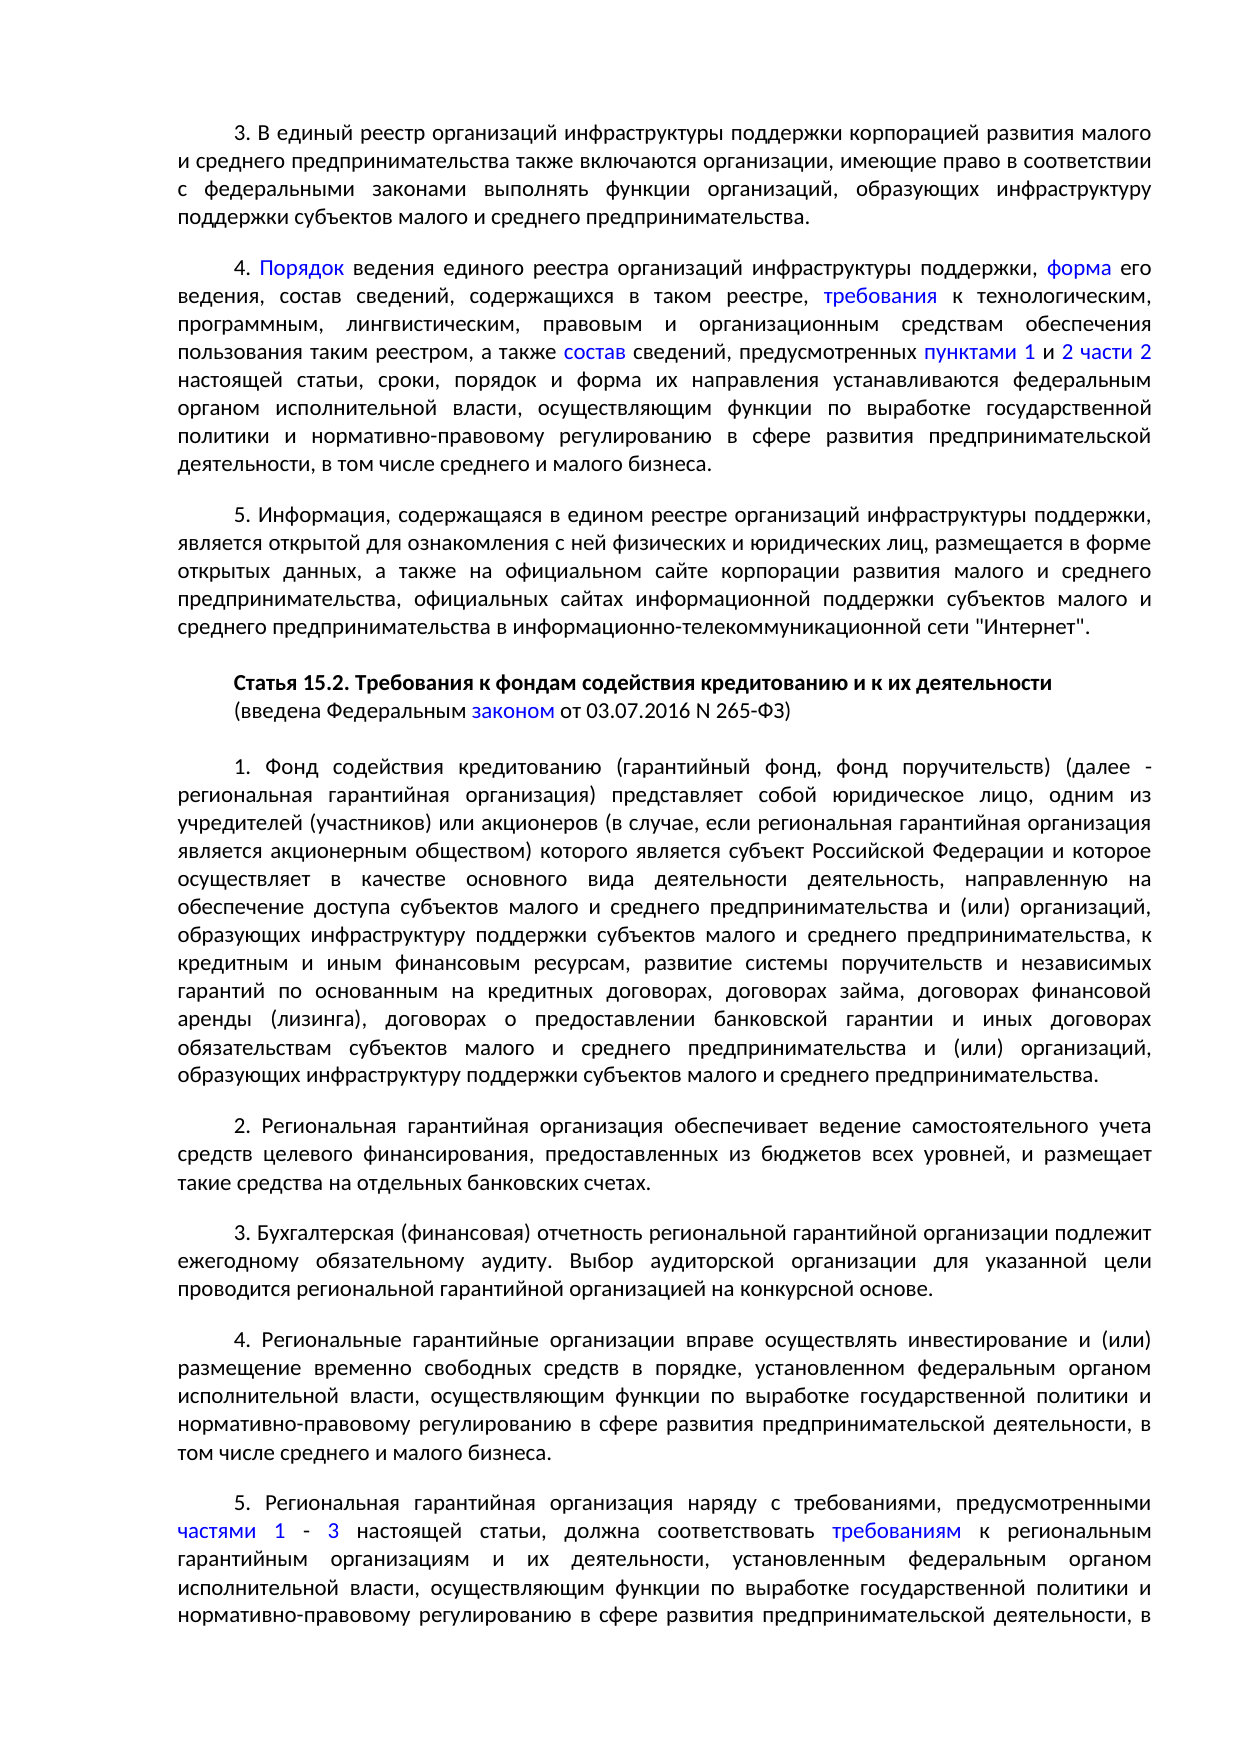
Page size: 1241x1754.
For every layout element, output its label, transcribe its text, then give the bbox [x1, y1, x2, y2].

text (введена Федеральным законом от 03.07.2016 N 265-ФЗ) [177, 696, 1152, 724]
text 1. Фонд содействия кредитованию (гарантийный фонд, фонд поручительств) (далее - региональная гарантийная организация) представляет собой юридическое лицо, одним из учредителей (участников) или акционеров (в случае, если региональная гарантийная организация является акционерным обществом) которого является субъект Российской Федерации и которое осуществляет в качестве основного вида деятельности деятельность, направленную на обеспечение доступа субъектов малого и среднего предпринимательства и (или) организаций, образующих инфраструктуру поддержки субъектов малого и среднего предпринимательства, к кредитным и иным финансовым ресурсам, развитие системы поручительств и независимых гарантий по основанным на кредитных договорах, договорах займа, договорах финансовой аренды (лизинга), договорах о предоставлении банковской гарантии и иных договорах обязательствам субъектов малого и среднего предпринимательства и (или) организаций, образующих инфраструктуру поддержки субъектов малого и среднего предпринимательства. [177, 752, 1152, 1089]
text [177, 1488, 1152, 1629]
text 3. В единый реестр организаций инфраструктуры поддержки корпорацией развития малого и среднего предпринимательства также включаются организации, имеющие право в соответствии с федеральными законами выполнять функции организаций, образующих инфраструктуру поддержки субъектов малого и среднего предпринимательства. [177, 118, 1152, 230]
text 2. Региональная гарантийная организация обеспечивает ведение самостоятельного учета средств целевого финансирования, предоставленных из бюджетов всех уровней, и размещает такие средства на отдельных банковских счетах. [177, 1112, 1152, 1196]
text 4. Региональные гарантийные организации вправе осуществлять инвестирование и (или) размещение временно свободных средств в порядке, установленном федеральным органом исполнительной власти, осуществляющим функции по выработке государственной политики и нормативно-правовому регулированию в сфере развития предпринимательской деятельности, в том числе среднего и малого бизнеса. [177, 1326, 1152, 1466]
text 4. Порядок ведения единого реестра организаций инфраструктуры поддержки, форма его ведения, состав сведений, содержащихся в таком реестре, требования к технологическим, программным, лингвистическим, правовым и организационным средствам обеспечения пользования таким реестром, а также состав сведений, предусмотренных пунктами 1 и 2 части 2 настоящей статьи, сроки, порядок и форма их направления устанавливаются федеральным органом исполнительной власти, осуществляющим функции по выработке государственной политики и нормативно-правовому регулированию в сфере развития предпринимательской деятельности, в том числе среднего и малого бизнеса. [177, 253, 1152, 477]
text 5. Информация, содержащаяся в едином реестре организаций инфраструктуры поддержки, является открытой для ознакомления с ней физических и юридических лиц, размещается в форме открытых данных, а также на официальном сайте корпорации развития малого и среднего предпринимательства, официальных сайтах информационной поддержки субъектов малого и среднего предпринимательства в информационно-телекоммуникационной сети "Интернет". [177, 500, 1152, 640]
text 3. Бухгалтерская (финансовая) отчетность региональной гарантийной организации подлежит ежегодному обязательному аудиту. Выбор аудиторской организации для указанной цели проводится региональной гарантийной организацией на конкурсной основе. [177, 1218, 1152, 1303]
title Статья 15.2. Требования к фондам содействия кредитованию и к их деятельности [177, 668, 1152, 696]
